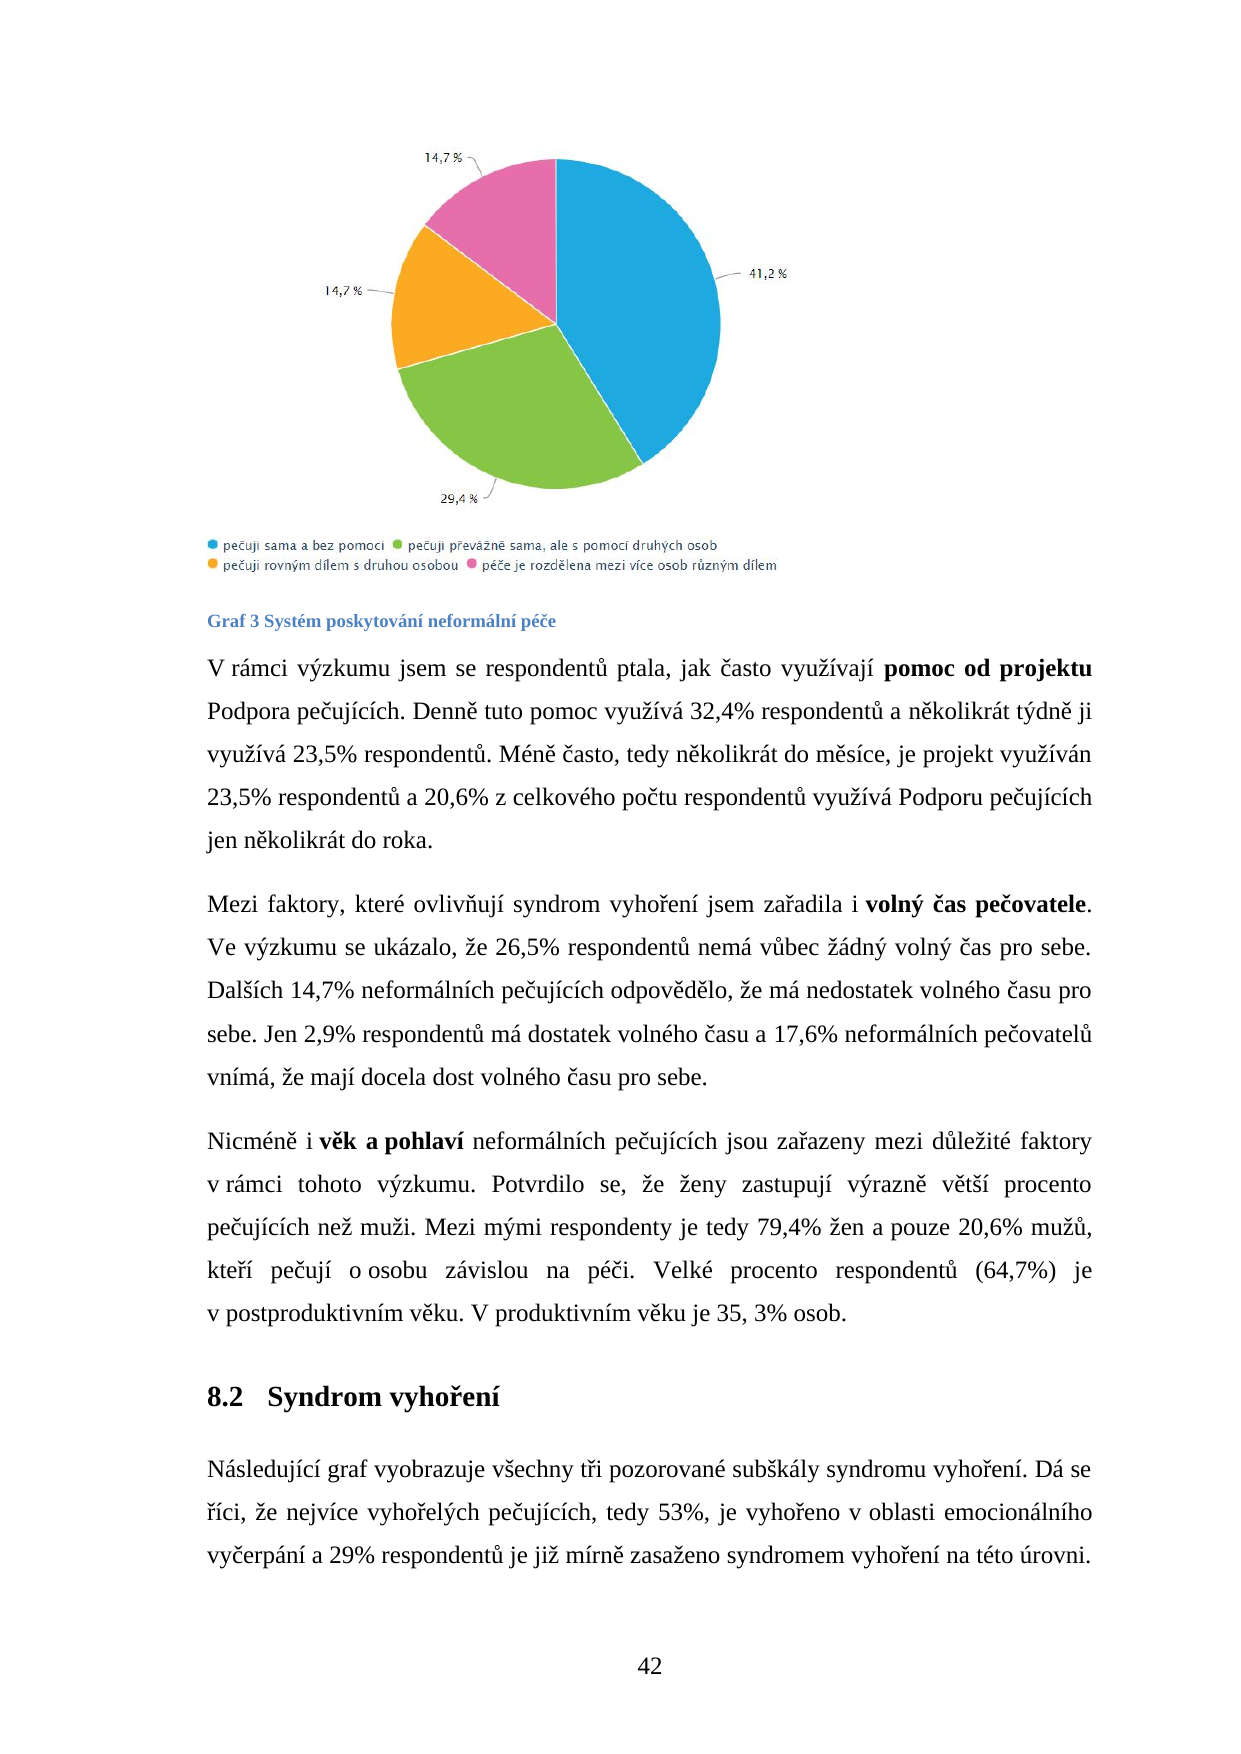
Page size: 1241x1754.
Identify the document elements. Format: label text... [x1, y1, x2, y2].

subtitle Syndrom vyhoření [207, 1379, 1092, 1412]
text Nicméně i věk a pohlaví neformálních pečujících jsou zařazeny mezi důležité faktory v rámci tohoto výzkumu. Potvrdilo se, že ženy zastupují výrazně větší procento pečujících než muži. Mezi mými respondenty je tedy 79,4% žen a pouze 20,6% mužů, kteří pečují o osobu závislou na péči. Velké procento respondentů (64,7%) je v postproduktivním věku. V produktivním věku je 35, 3% osob. [207, 1126, 1092, 1327]
picture [206, 147, 792, 576]
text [207, 1454, 1092, 1569]
text Mezi faktory, které ovlivňují syndrom vyhoření jsem zařadila i volný čas pečovatele. Ve výzkumu se ukázalo, že 26,5% respondentů nemá vůbec žádný volný čas pro sebe. Dalších 14,7% neformálních pečujících odpovědělo, že má nedostatek volného času pro sebe. Jen 2,9% respondentů má dostatek volného času a 17,6% neformálních pečovatelů vnímá, že mají docela dost volného času pro sebe. [207, 889, 1092, 1091]
text V rámci výzkumu jsem se respondentů ptala, jak často využívají pomoc od projektu Podpora pečujících. Denně tuto pomoc využívá 32,4% respondentů a několikrát týdně ji využívá 23,5% respondentů. Méně často, tedy několikrát do měsíce, je projekt využíván 23,5% respondentů a 20,6% z celkového počtu respondentů využívá Podporu pečujících jen několikrát do roka. [207, 653, 1092, 854]
